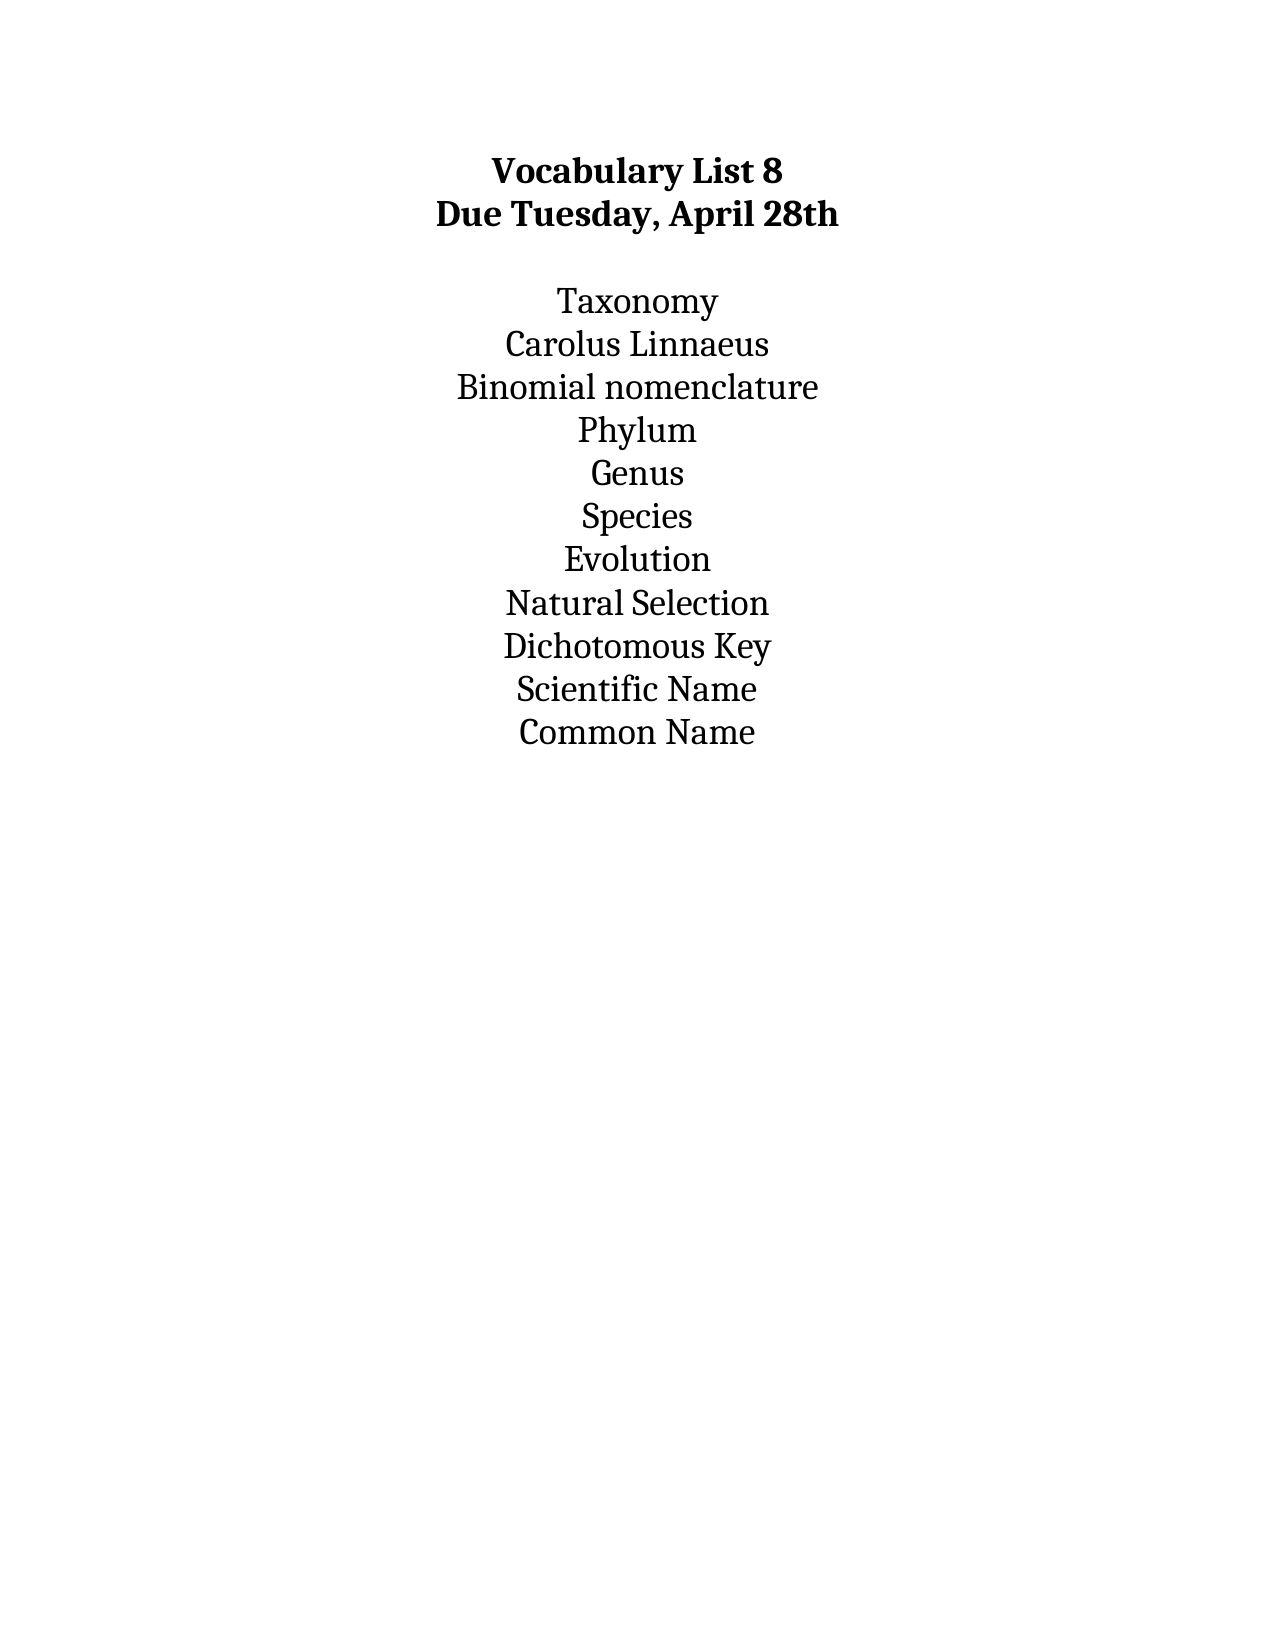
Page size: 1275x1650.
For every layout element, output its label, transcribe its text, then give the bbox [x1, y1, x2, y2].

text Carolus Linnaeus [187, 322, 1087, 366]
text Evolution [187, 538, 1087, 581]
text Taxonomy [187, 279, 1087, 322]
text Phylum [187, 409, 1087, 452]
text Dichotomous Key [187, 624, 1087, 667]
text Natural Selection [187, 581, 1087, 624]
text Binomial nomenclature [187, 366, 1087, 409]
text Due Tuesday, April 28th [187, 193, 1087, 236]
text Scientific Name [187, 667, 1087, 711]
text Common Name [187, 711, 1087, 754]
text Vocabulary List 8 [187, 150, 1087, 193]
text Species [187, 495, 1087, 538]
text Genus [187, 452, 1087, 495]
